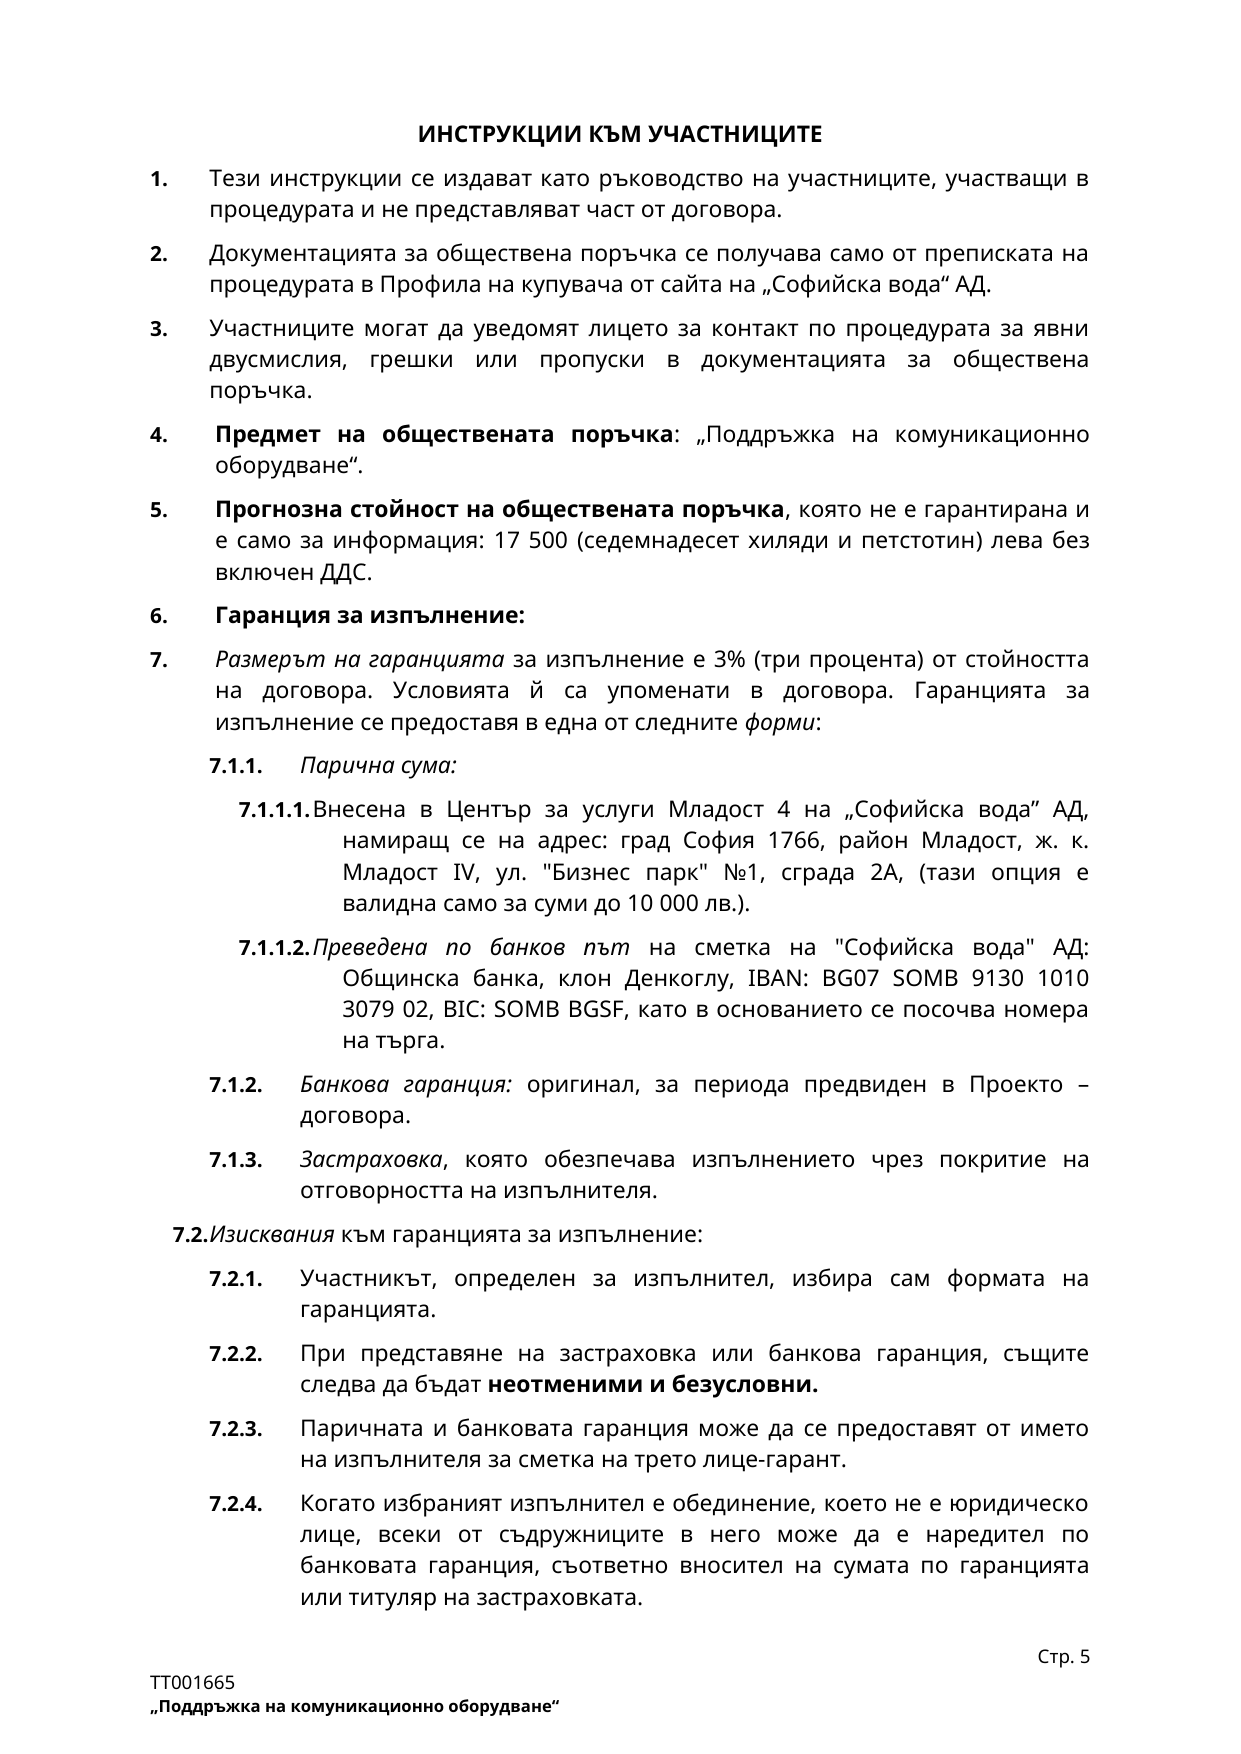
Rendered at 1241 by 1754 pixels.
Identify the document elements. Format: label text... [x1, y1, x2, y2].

list Преведена по банков път на сметка на "Софийска вода" АД: Общинска банка, клон Денкоглу, IBAN: BG07 SOMB 9130 1010 3079 02, BIC: SOMB BGSF, като в основанието се посочва номера на търга. [239, 931, 1090, 1056]
list Внесена в Център за услуги Младост 4 на „Софийска вода” АД, намиращ се на адрес: град София 1766, район Младост, ж. к. Младост ІV, ул. "Бизнес парк" №1, сграда 2А, (тази опция е валидна само за суми до 10 000 лв.). [239, 793, 1090, 918]
list Изисквания към гаранцията за изпълнение: [173, 1218, 1090, 1249]
list Гаранция за изпълнение: [150, 599, 1090, 631]
list Участникът, определен за изпълнител, избира сам формата на гаранцията. [209, 1262, 1090, 1324]
text ИНСТРУКЦИИ КЪМ УЧАСТНИЦИТЕ [150, 118, 1090, 149]
list Документацията за обществена поръчка се получава само от преписката на процедурата в Профила на купувача от сайта на „Софийска вода“ АД. [150, 237, 1090, 299]
list Предмет на обществената поръчка: „Поддръжка на комуникационно оборудване“. [150, 418, 1090, 481]
list Застраховка, която обезпечава изпълнението чрез покритие на отговорността на изпълнителя. [209, 1143, 1090, 1206]
list Когато избраният изпълнител е обединение, което не е юридическо лице, всеки от съдружниците в него може да е наредител по банковата гаранция, съответно вносител на сумата по гаранцията или титуляр на застраховката. [209, 1487, 1090, 1612]
list Тези инструкции се издават като ръководство на участниците, участващи в процедурата и не представляват част от договора. [150, 162, 1090, 224]
list Банкова гаранция: оригинал, за периода предвиден в Проекто – договора. [209, 1068, 1090, 1131]
list При представяне на застраховка или банкова гаранция, същите следва да бъдат неотменими и безусловни. [209, 1337, 1090, 1399]
list Размерът на гаранцията за изпълнение е 3% (три процента) от стойността на договора. Условията й са упоменати в договора. Гаранцията за изпълнение се предоставя в една от следните форми: [150, 643, 1090, 737]
list Паричната и банковата гаранция може да се предоставят от името на изпълнителя за сметка на трето лице-гарант. [209, 1412, 1090, 1474]
list Прогнозна стойност на обществената поръчка, която не е гарантирана и е само за информация: 17 500 (седемнадесет хиляди и петстотин) лева без включен ДДС. [150, 493, 1090, 587]
list Участниците могат да уведомят лицето за контакт по процедурата за явни двусмислия, грешки или пропуски в документацията за обществена поръчка. [150, 312, 1090, 406]
list Парична сума: [209, 749, 1090, 781]
